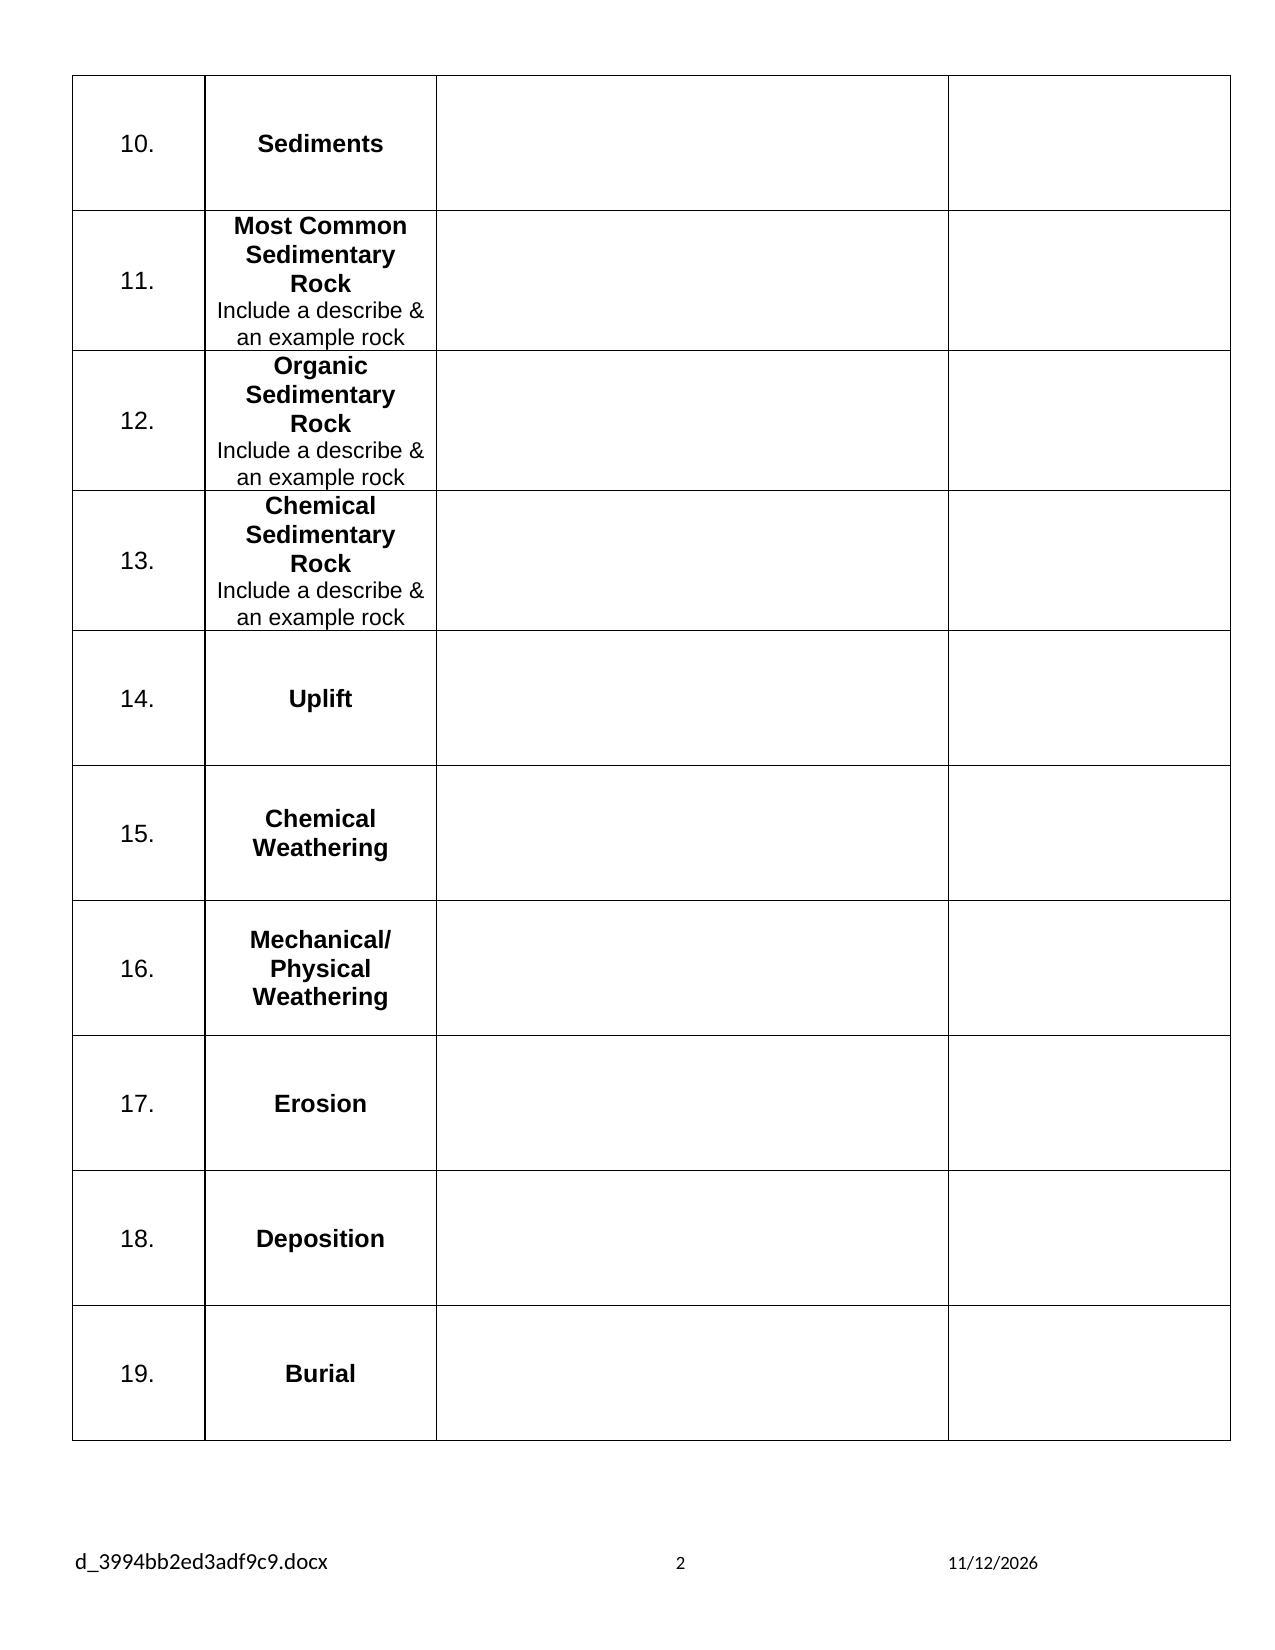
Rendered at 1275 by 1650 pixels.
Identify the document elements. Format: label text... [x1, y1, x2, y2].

table_cell [949, 211, 1230, 350]
table_cell [73, 901, 204, 1035]
table_cell [949, 491, 1230, 630]
table_cell Uplift [206, 631, 436, 765]
table_cell [437, 351, 948, 490]
table_cell [437, 901, 948, 1035]
table_cell Erosion [206, 1036, 436, 1170]
table_cell Chemical Sedimentary Rock Include a describe & an example rock [206, 491, 436, 630]
table_cell [73, 631, 204, 765]
table_cell Burial [206, 1306, 436, 1440]
table_cell [73, 766, 204, 900]
table_cell Deposition [206, 1171, 436, 1305]
table_cell [949, 1171, 1230, 1305]
table_cell [437, 211, 948, 350]
table_cell Mechanical/ Physical Weathering [206, 901, 436, 1035]
table_cell [949, 351, 1230, 490]
table_cell [949, 76, 1230, 210]
table_cell [73, 351, 204, 490]
table_cell [73, 211, 204, 350]
table_cell [949, 766, 1230, 900]
table_cell Sediments [206, 76, 436, 210]
table_cell [73, 1036, 204, 1170]
table_cell [437, 1171, 948, 1305]
table_cell [437, 1036, 948, 1170]
table_cell [437, 766, 948, 900]
table_cell Most Common Sedimentary Rock Include a describe & an example rock [206, 211, 436, 350]
table_cell [73, 491, 204, 630]
table_cell [949, 1306, 1230, 1440]
table_cell [437, 76, 948, 210]
table_cell [437, 491, 948, 630]
table_cell [949, 631, 1230, 765]
table_cell [73, 76, 204, 210]
table_cell [73, 1171, 204, 1305]
table_cell [73, 1306, 204, 1440]
table_cell [437, 631, 948, 765]
table_cell [949, 1036, 1230, 1170]
table_cell Chemical Weathering [206, 766, 436, 900]
table_cell [949, 901, 1230, 1035]
table_cell [437, 1306, 948, 1440]
table_cell Organic Sedimentary Rock Include a describe & an example rock [206, 351, 436, 490]
